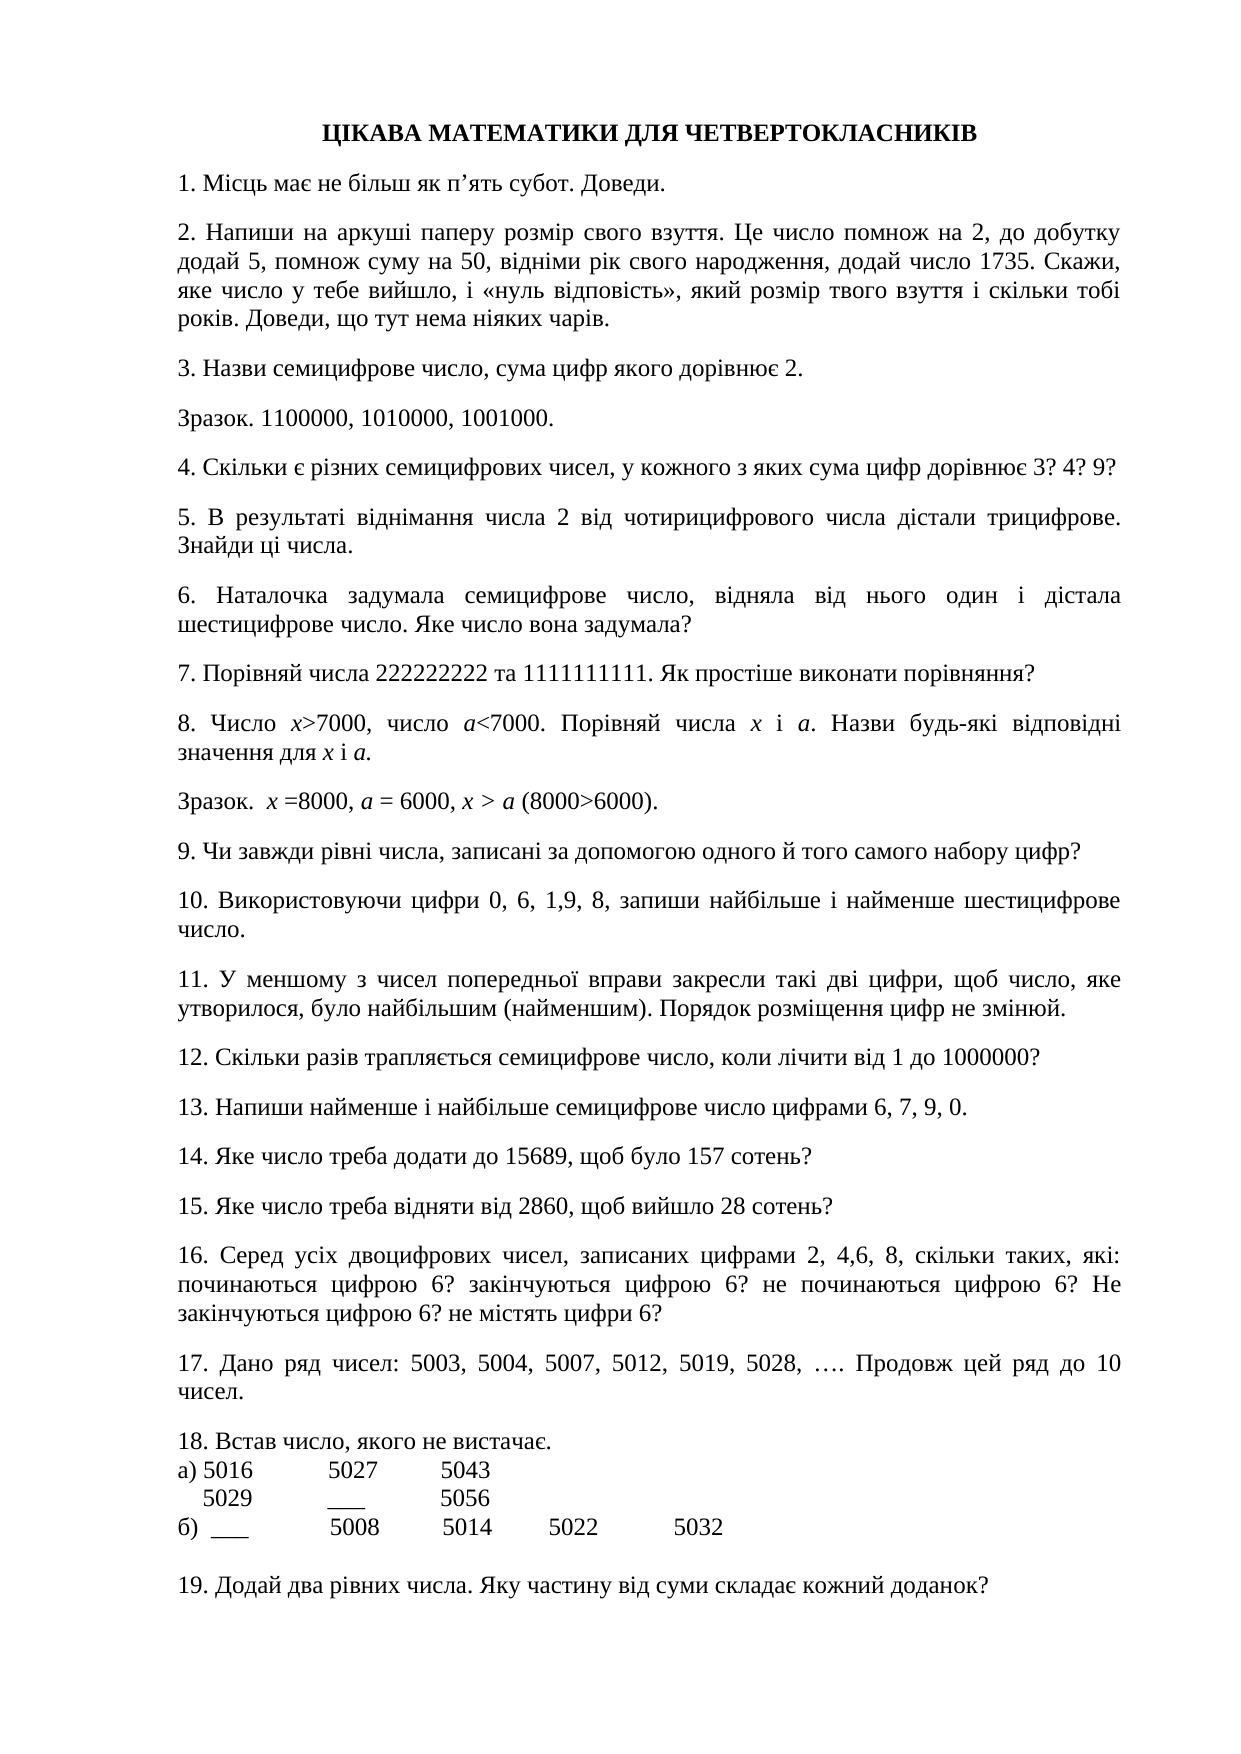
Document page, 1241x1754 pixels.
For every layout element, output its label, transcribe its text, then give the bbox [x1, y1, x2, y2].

text 11. У меншому з чисел попередньої вправи закресли такі дві цифри, щоб число, яке утворилося, було найбільшим (найменшим). Порядок розміщення цифр не змінюй. [177, 964, 1122, 1021]
text 4. Скільки є різних семицифрових чисел, у кожного з яких сума цифр дорівнює 3? 4? 9? [177, 452, 1122, 481]
text 16. Серед усіх двоцифрових чисел, записаних цифрами 2, 4,6, 8, скільки таких, які: починаються цифрою 6? закінчуються цифрою 6? не починаються цифрою 6? Не закінчуються цифрою 6? не містять цифри 6? [177, 1241, 1122, 1327]
text Зразок. х =8000, а = 6000, х > а (8000>6000). [177, 786, 1122, 815]
text 8. Число х>7000, число а<7000. Порівняй числа х і а. Назви будь-які відповідні значення для х і а. [177, 708, 1122, 766]
text 6. Наталочка задумала семицифрове число, відняла від нього один і дістала шестицифрове число. Яке число вона задумала? [177, 580, 1122, 638]
text 12. Скільки разів трапляється семицифрове число, коли лічити від 1 до 1000000? [177, 1042, 1122, 1071]
text 19. Додай два рівних числа. Яку частину від суми складає кожний доданок? [177, 1570, 1122, 1598]
text 2. Напиши на аркуші паперу розмір свого взуття. Це число помнож на 2, до добутку додай 5, помнож суму на 50, відніми рік свого народження, додай число 1735. Скажи, яке число у тебе вийшло, і «нуль відповість», який розмір твого взуття і скільки тобі років. Доведи, що тут нема ніяких чарів. [177, 217, 1122, 332]
text Зразок. 1100000, 1010000, 1001000. [177, 403, 1122, 431]
text 9. Чи завжди рівні числа, записані за допомогою одного й того самого набору цифр? [177, 836, 1122, 865]
text 14. Яке число треба додати до 15689, щоб було 157 сотень? [177, 1141, 1122, 1170]
text 5. В результаті віднімання числа 2 від чотирицифрового числа дістали трицифрове. Знайди ці числа. [177, 502, 1122, 559]
text 17. Дано ряд чисел: 5003, 5004, 5007, 5012, 5019, 5028, …. Продовж цей ряд до 10 чисел. [177, 1348, 1122, 1405]
text а) 5016 5027 5043 [177, 1455, 1122, 1483]
text 15. Яке число треба відняти від 2860, щоб вийшло 28 сотень? [177, 1191, 1122, 1220]
text б) ___ 5008 5014 5022 5032 [177, 1512, 1122, 1541]
text 13. Напиши найменше і найбільше семицифрове число цифрами 6, 7, 9, 0. [177, 1092, 1122, 1121]
text 1. Місць має не більш як п’ять субот. Доведи. [177, 168, 1122, 196]
text 3. Назви семицифрове число, сума цифр якого дорівнює 2. [177, 353, 1122, 382]
text 7. Порівняй числа 222222222 та 1111111111. Як простіше виконати порівняння? [177, 658, 1122, 687]
text 5029 ___ 5056 [177, 1483, 1122, 1512]
text 10. Використовуючи цифри 0, 6, 1,9, 8, запиши найбільше і найменше шестицифрове число. [177, 886, 1122, 943]
text ЦІКАВА МАТЕМАТИКИ ДЛЯ ЧЕТВЕРТОКЛАСНИКІВ [177, 118, 1122, 147]
text 18. Встав число, якого не вистачає. [177, 1426, 1122, 1455]
